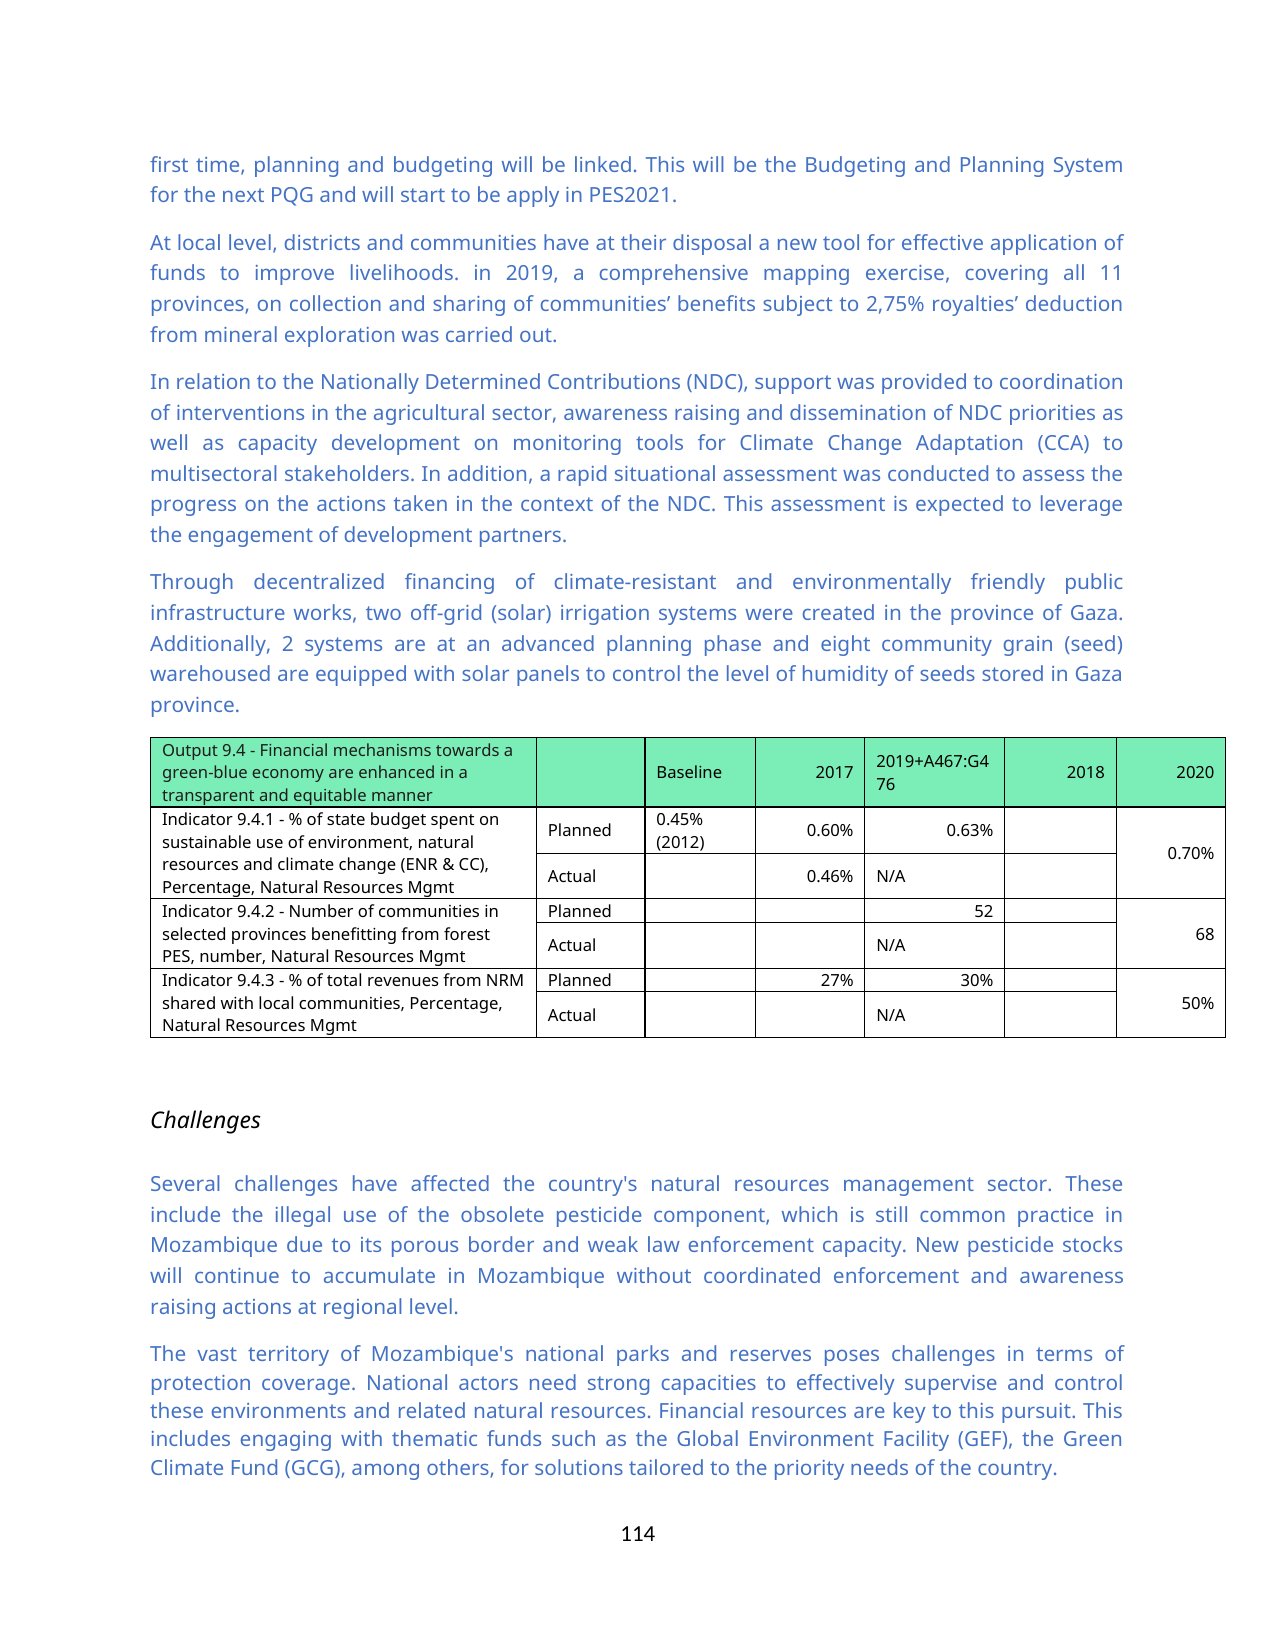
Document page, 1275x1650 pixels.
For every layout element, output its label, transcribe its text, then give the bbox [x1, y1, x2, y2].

subtitle Challenges [150, 1104, 1125, 1136]
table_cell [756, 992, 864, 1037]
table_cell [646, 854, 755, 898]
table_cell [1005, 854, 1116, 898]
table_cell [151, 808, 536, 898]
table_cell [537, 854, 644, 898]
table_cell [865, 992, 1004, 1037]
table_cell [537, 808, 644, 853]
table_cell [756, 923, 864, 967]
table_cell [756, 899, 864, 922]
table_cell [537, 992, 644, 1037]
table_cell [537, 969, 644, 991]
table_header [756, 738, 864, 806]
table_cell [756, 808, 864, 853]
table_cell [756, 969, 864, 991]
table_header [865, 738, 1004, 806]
text The vast territory of Mozambique's national parks and reserves poses challenges in terms of protection coverage. National actors need strong capacities to effectively supervise and control these environments and related natural resources. Financial resources are key to this pursuit. This includes engaging with thematic funds such as the Global Environment Facility (GEF), the Green Climate Fund (GCG), among others, for solutions tailored to the priority needs of the country. [150, 1339, 1125, 1481]
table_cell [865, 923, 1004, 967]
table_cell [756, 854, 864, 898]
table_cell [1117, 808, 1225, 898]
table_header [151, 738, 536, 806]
text At local level, districts and communities have at their disposal a new tool for effective application of funds to improve livelihoods. in 2019, a comprehensive mapping exercise, covering all 11 provinces, on collection and sharing of communities’ benefits subject to 2,75% royalties’ deduction from mineral exploration was carried out. [150, 228, 1125, 348]
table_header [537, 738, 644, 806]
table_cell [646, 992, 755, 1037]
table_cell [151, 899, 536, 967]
text In relation to the Nationally Determined Contributions (NDC), support was provided to coordination of interventions in the agricultural sector, awareness raising and dissemination of NDC priorities as well as capacity development on monitoring tools for Climate Change Adaptation (CCA) to multisectoral stakeholders. In addition, a rapid situational assessment was conducted to assess the progress on the actions taken in the context of the NDC. This assessment is expected to leverage the engagement of development partners. [150, 367, 1125, 549]
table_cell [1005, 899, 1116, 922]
text Through decentralized financing of climate-resistant and environmentally friendly public infrastructure works, two off-grid (solar) irrigation systems were created in the province of Gaza. Additionally, 2 systems are at an advanced planning phase and eight community grain (seed) warehoused are equipped with solar panels to control the level of humidity of seeds stored in Gaza province. [150, 567, 1125, 718]
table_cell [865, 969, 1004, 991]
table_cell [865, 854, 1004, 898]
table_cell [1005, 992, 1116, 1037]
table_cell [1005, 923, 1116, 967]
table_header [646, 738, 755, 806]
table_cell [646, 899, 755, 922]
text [150, 150, 1125, 209]
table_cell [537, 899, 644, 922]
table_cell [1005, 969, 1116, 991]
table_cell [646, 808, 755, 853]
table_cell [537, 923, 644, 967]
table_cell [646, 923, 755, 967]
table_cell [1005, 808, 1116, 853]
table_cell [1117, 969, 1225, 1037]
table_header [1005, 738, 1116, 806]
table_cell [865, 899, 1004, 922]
text Several challenges have affected the country's natural resources management sector. These include the illegal use of the obsolete pesticide component, which is still common practice in Mozambique due to its porous border and weak law enforcement capacity. New pesticide stocks will continue to accumulate in Mozambique without coordinated enforcement and awareness raising actions at regional level. [150, 1169, 1125, 1320]
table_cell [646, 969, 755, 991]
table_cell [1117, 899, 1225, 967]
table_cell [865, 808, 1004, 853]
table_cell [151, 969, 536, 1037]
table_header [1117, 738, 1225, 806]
